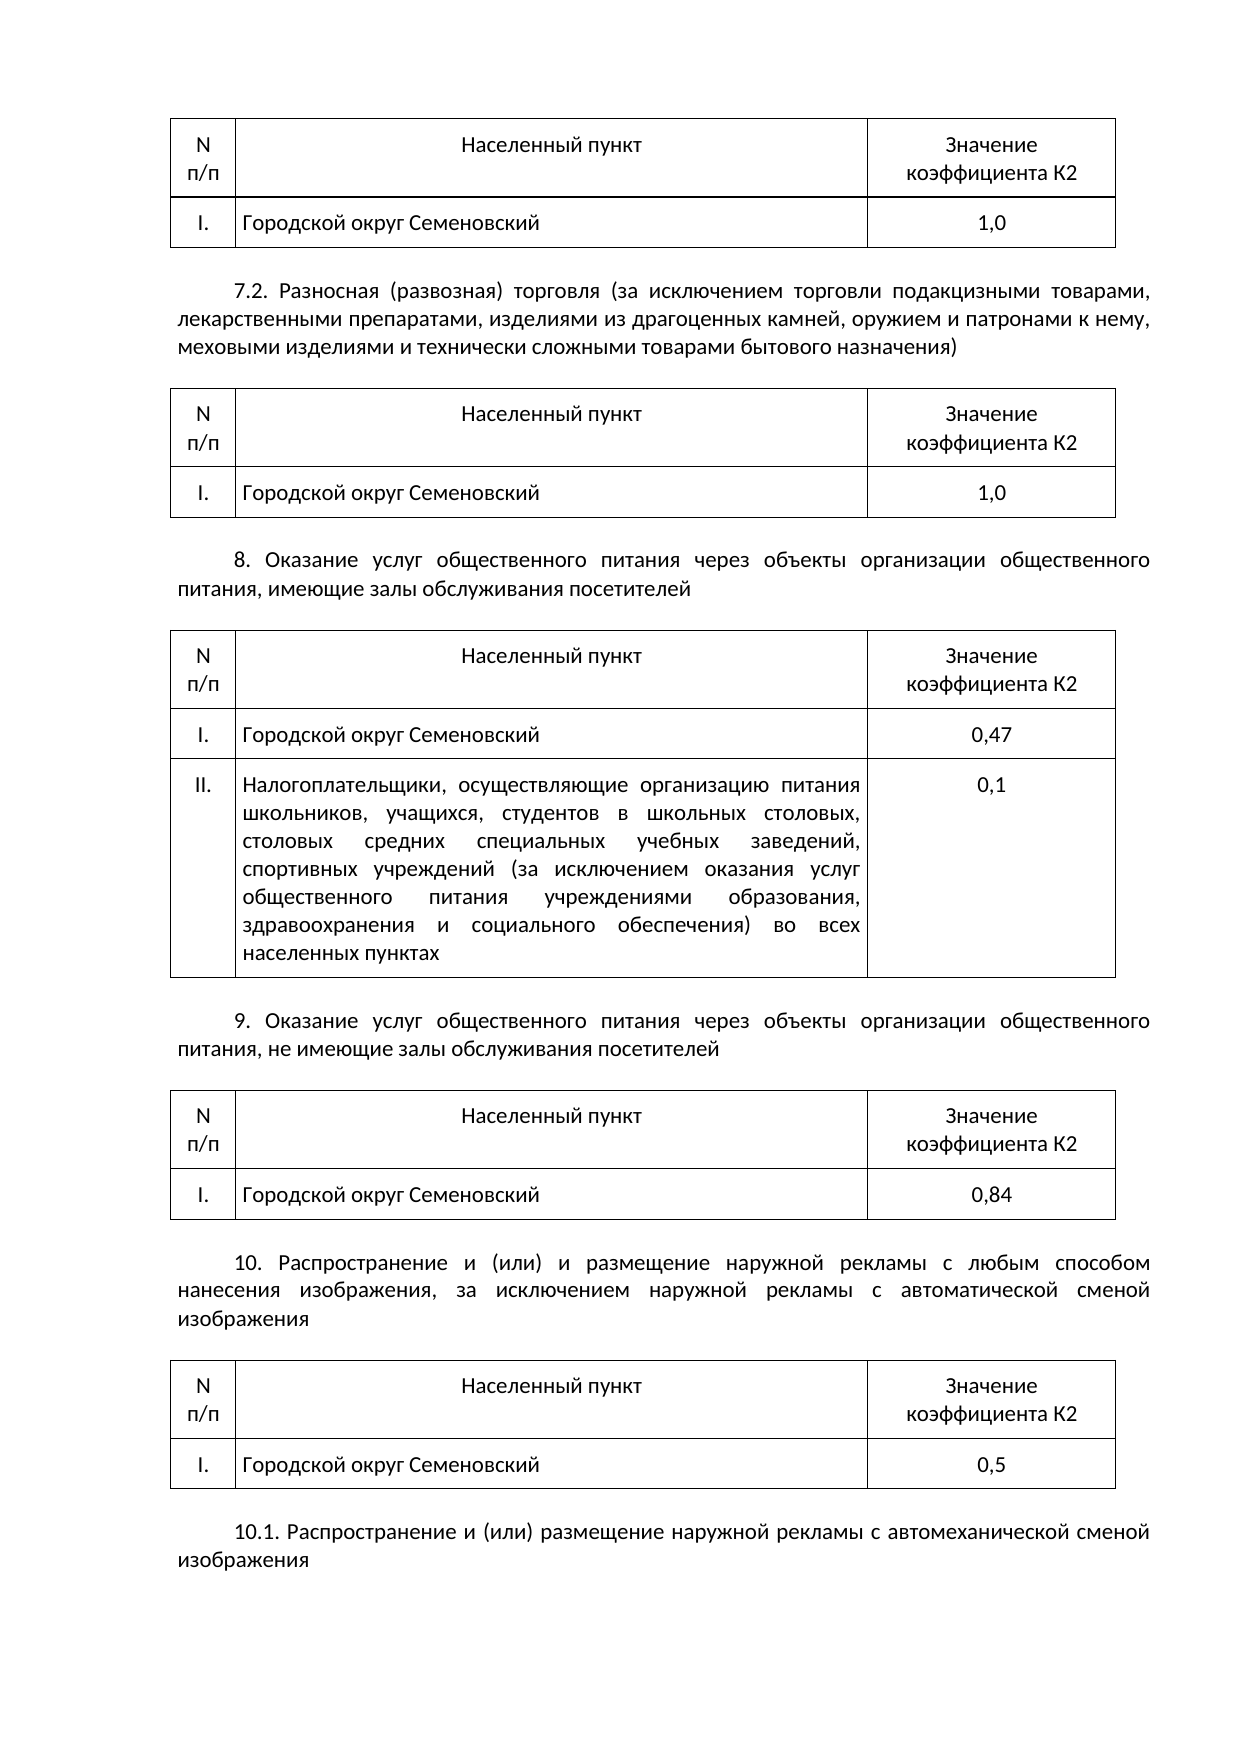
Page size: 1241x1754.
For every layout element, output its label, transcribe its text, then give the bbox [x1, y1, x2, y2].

table_header Населенный пункт [236, 389, 867, 466]
table_cell II. [171, 759, 235, 977]
table_cell I. [171, 467, 235, 517]
table_cell 0,47 [868, 709, 1115, 758]
table_cell I. [171, 1169, 235, 1218]
table_cell 1,0 [868, 467, 1115, 517]
table_cell 1,0 [868, 198, 1115, 247]
text 10. Распространение и (или) и размещение наружной рекламы с любым способом нанесения изображения, за исключением наружной рекламы с автоматической сменой изображения [177, 1248, 1152, 1332]
text 7.2. Разносная (развозная) торговля (за исключением торговли подакцизными товарами, лекарственными препаратами, изделиями из драгоценных камней, оружием и патронами к нему, меховыми изделиями и технически сложными товарами бытового назначения) [177, 276, 1152, 360]
text 10.1. Распространение и (или) размещение наружной рекламы с автомеханической сменой изображения [177, 1517, 1152, 1573]
table_cell I. [171, 1439, 235, 1488]
table_header Значение коэффициента К2 [868, 119, 1115, 196]
table_cell 0,5 [868, 1439, 1115, 1488]
table_cell Городской округ Семеновский [236, 1169, 867, 1218]
table_cell 0,1 [868, 759, 1115, 977]
table_header Населенный пункт [236, 119, 867, 196]
table_header N п/п [171, 119, 235, 196]
table_cell Городской округ Семеновский [236, 198, 867, 247]
table_cell Городской округ Семеновский [236, 709, 867, 758]
text 9. Оказание услуг общественного питания через объекты организации общественного питания, не имеющие залы обслуживания посетителей [177, 1006, 1152, 1062]
table_header Населенный пункт [236, 631, 867, 708]
table_header N п/п [171, 389, 235, 466]
table_header Значение коэффициента К2 [868, 631, 1115, 708]
table_cell Городской округ Семеновский [236, 1439, 867, 1488]
table_header N п/п [171, 631, 235, 708]
text 8. Оказание услуг общественного питания через объекты организации общественного питания, имеющие залы обслуживания посетителей [177, 546, 1152, 602]
table_cell I. [171, 198, 235, 247]
table_header N п/п [171, 1361, 235, 1438]
table_header N п/п [171, 1091, 235, 1168]
table_cell Налогоплательщики, осуществляющие организацию питания школьников, учащихся, студентов в школьных столовых, столовых средних специальных учебных заведений, спортивных учреждений (за исключением оказания услуг общественного питания учреждениями образования, здравоохранения и социального обеспечения) во всех населенных пунктах [236, 759, 867, 977]
table_cell Городской округ Семеновский [236, 467, 867, 517]
table_header Населенный пункт [236, 1361, 867, 1438]
table_cell 0,84 [868, 1169, 1115, 1218]
table_header Значение коэффициента К2 [868, 1091, 1115, 1168]
table_header Значение коэффициента К2 [868, 1361, 1115, 1438]
table_cell I. [171, 709, 235, 758]
table_header Значение коэффициента К2 [868, 389, 1115, 466]
table_header Населенный пункт [236, 1091, 867, 1168]
